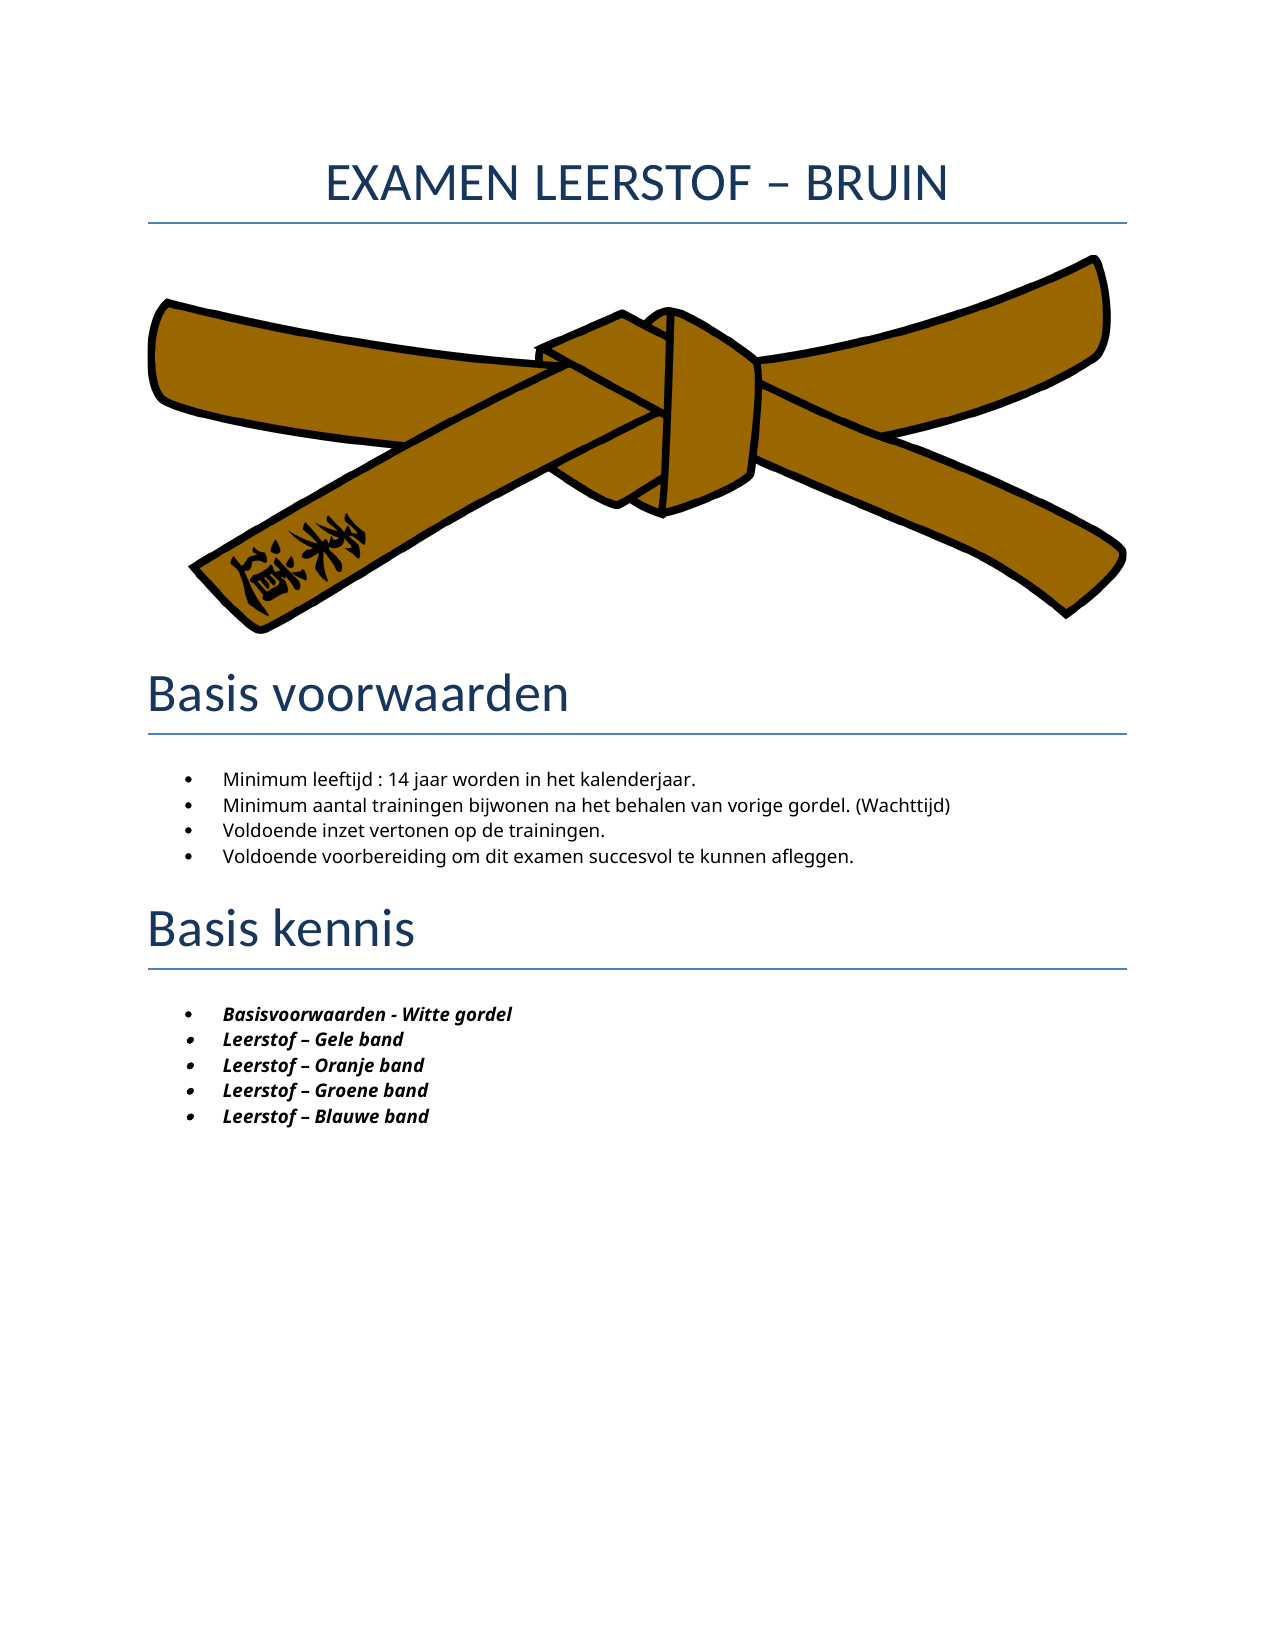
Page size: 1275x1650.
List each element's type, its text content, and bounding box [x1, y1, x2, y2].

list Voldoende inzet vertonen op de trainingen. [185, 817, 1127, 843]
list Basisvoorwaarden - Witte gordel [185, 1001, 1127, 1027]
title Basis voorwaarden [148, 658, 1127, 733]
picture [147, 255, 1127, 634]
list Leerstof – Gele band [185, 1027, 1127, 1052]
title EXAMEN LEERSTOF – BRUIN [148, 148, 1127, 222]
title Basis kennis [148, 893, 1127, 968]
list Leerstof – Blauwe band [185, 1103, 1127, 1129]
list Leerstof – Oranje band [185, 1052, 1127, 1078]
list Minimum leeftijd : 14 jaar worden in het kalenderjaar. [185, 766, 1127, 792]
list Minimum aantal trainingen bijwonen na het behalen van vorige gordel. (Wachttijd) [185, 792, 1127, 817]
list Leerstof – Groene band [185, 1078, 1127, 1103]
list Voldoende voorbereiding om dit examen succesvol te kunnen afleggen. [185, 843, 1127, 868]
